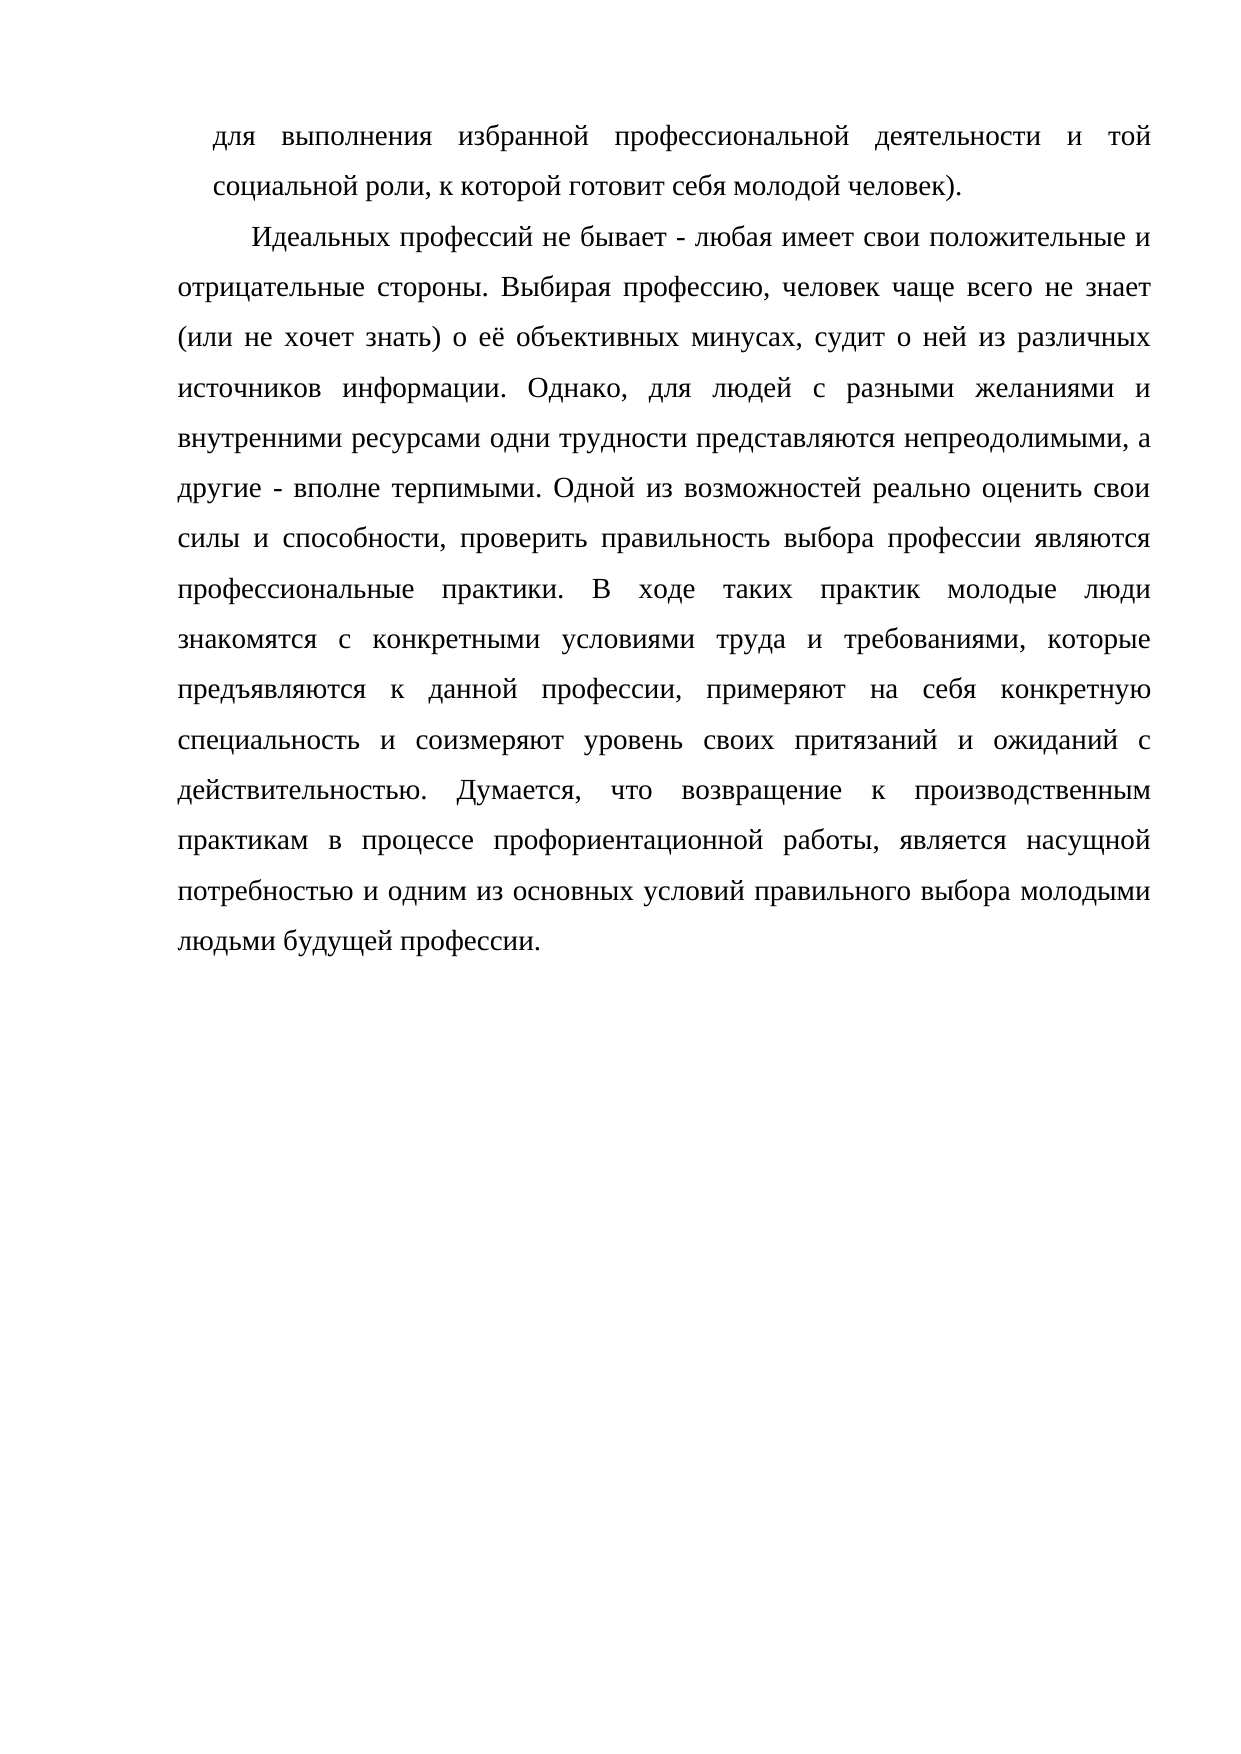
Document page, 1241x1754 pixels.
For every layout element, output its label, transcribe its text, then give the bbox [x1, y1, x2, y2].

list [213, 118, 1152, 202]
text Идеальных профессий не бывает - любая имеет свои положительные и отрицательные стороны. Выбирая профессию, человек чаще всего не знает (или не хочет знать) о её объективных минусах, судит о ней из различных источников информации. Однако, для людей с разными желаниями и внутренними ресурсами одни трудности представляются непреодолимыми, а другие - вполне терпимыми. Одной из возможностей реально оценить свои силы и способности, проверить правильность выбора профессии являются профессиональные практики. В ходе таких практик молодые люди знакомятся с конкретными условиями труда и требованиями, которые предъявляются к данной профессии, примеряют на себя конкретную специальность и соизмеряют уровень своих притязаний и ожиданий с действительностью. Думается, что возвращение к производственным практикам в процессе профориентационной работы, является насущной потребностью и одним из основных условий правильного выбора молодыми людьми будущей профессии. [177, 219, 1152, 957]
